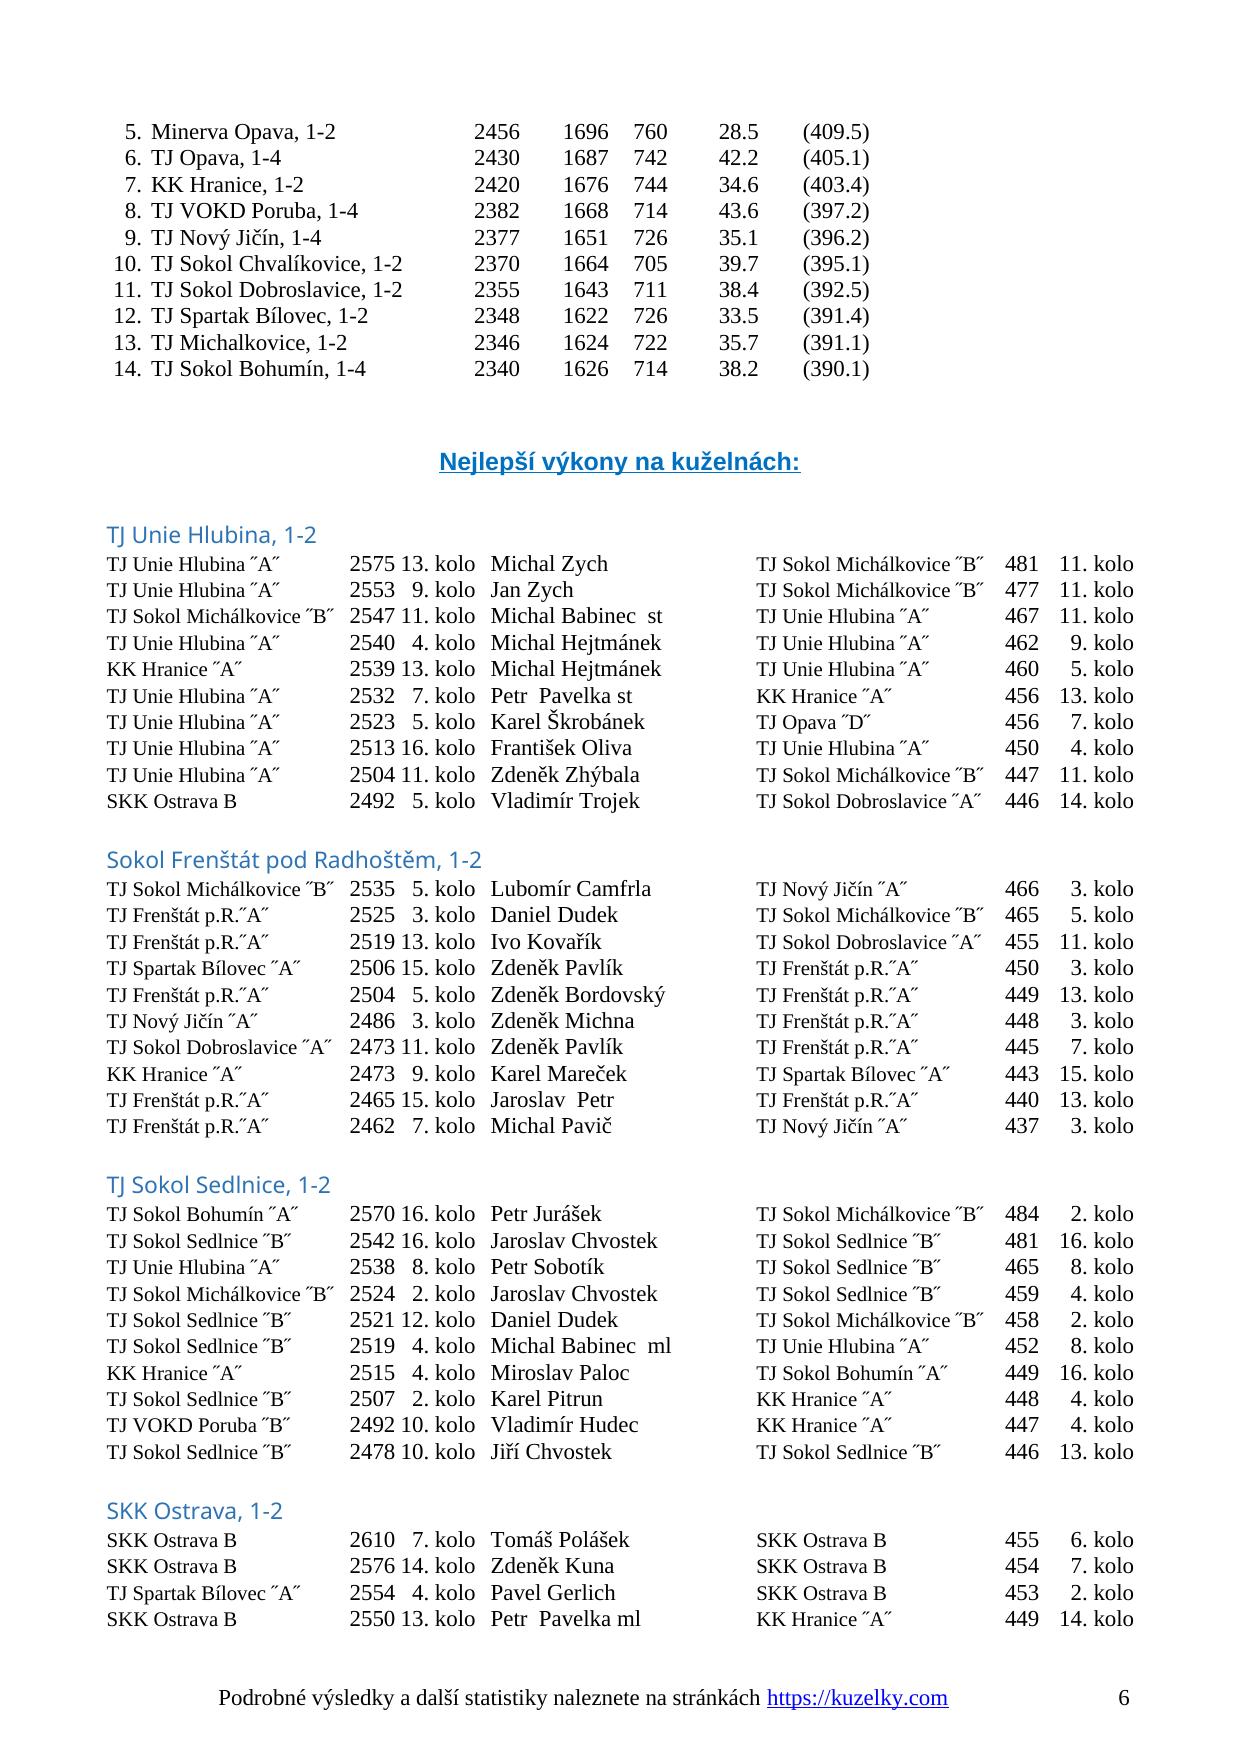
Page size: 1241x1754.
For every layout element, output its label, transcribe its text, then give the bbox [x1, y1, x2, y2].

text TJ Sokol Sedlnice ˝B˝ 2507 2. kolo Karel Pitrun KK Hranice ˝A˝ 448 4. kolo [106, 1385, 1134, 1411]
text TJ VOKD Poruba ˝B˝ 2492 10. kolo Vladimír Hudec KK Hranice ˝A˝ 447 4. kolo [106, 1411, 1134, 1438]
text TJ Sokol Bohumín ˝A˝ 2570 16. kolo Petr Jurášek TJ Sokol Michálkovice ˝B˝ 484 2. kolo [106, 1201, 1134, 1227]
text TJ Sokol Sedlnice ˝B˝ 2478 10. kolo Jiří Chvostek TJ Sokol Sedlnice ˝B˝ 446 13. kolo [106, 1438, 1134, 1464]
text TJ Spartak Bílovec ˝A˝ 2506 15. kolo Zdeněk Pavlík TJ Frenštát p.R.˝A˝ 450 3. kolo [106, 954, 1134, 981]
text 11. TJ Sokol Dobroslavice, 1-2 2355 1643 711 38.4 (392.5) [106, 276, 1134, 303]
text TJ Sokol Michálkovice ˝B˝ 2524 2. kolo Jaroslav Chvostek TJ Sokol Sedlnice ˝B˝ 459 4. kolo [106, 1279, 1134, 1306]
text 8. TJ VOKD Poruba, 1-4 2382 1668 714 43.6 (397.2) [106, 197, 1134, 223]
text TJ Spartak Bílovec ˝A˝ 2554 4. kolo Pavel Gerlich SKK Ostrava B 453 2. kolo [106, 1578, 1134, 1605]
text TJ Frenštát p.R.˝A˝ 2462 7. kolo Michal Pavič TJ Nový Jičín ˝A˝ 437 3. kolo [106, 1112, 1134, 1139]
text KK Hranice ˝A˝ 2539 13. kolo Michal Hejtmánek TJ Unie Hlubina ˝A˝ 460 5. kolo [106, 655, 1134, 682]
text TJ Frenštát p.R.˝A˝ 2525 3. kolo Daniel Dudek TJ Sokol Michálkovice ˝B˝ 465 5. kolo [106, 902, 1134, 928]
text TJ Unie Hlubina ˝A˝ 2540 4. kolo Michal Hejtmánek TJ Unie Hlubina ˝A˝ 462 9. kolo [106, 629, 1134, 655]
text TJ Unie Hlubina ˝A˝ 2513 16. kolo František Oliva TJ Unie Hlubina ˝A˝ 450 4. kolo [106, 734, 1134, 761]
text TJ Unie Hlubina ˝A˝ 2532 7. kolo Petr Pavelka st KK Hranice ˝A˝ 456 13. kolo [106, 682, 1134, 708]
text TJ Unie Hlubina ˝A˝ 2538 8. kolo Petr Sobotík TJ Sokol Sedlnice ˝B˝ 465 8. kolo [106, 1253, 1134, 1279]
text TJ Sokol Dobroslavice ˝A˝ 2473 11. kolo Zdeněk Pavlík TJ Frenštát p.R.˝A˝ 445 7. kolo [106, 1033, 1134, 1060]
text TJ Nový Jičín ˝A˝ 2486 3. kolo Zdeněk Michna TJ Frenštát p.R.˝A˝ 448 3. kolo [106, 1007, 1134, 1033]
text TJ Sokol Michálkovice ˝B˝ 2547 11. kolo Michal Babinec st TJ Unie Hlubina ˝A˝ 467 11. kolo [106, 603, 1134, 629]
text KK Hranice ˝A˝ 2515 4. kolo Miroslav Paloc TJ Sokol Bohumín ˝A˝ 449 16. kolo [106, 1359, 1134, 1385]
text TJ Frenštát p.R.˝A˝ 2465 15. kolo Jaroslav Petr TJ Frenštát p.R.˝A˝ 440 13. kolo [106, 1086, 1134, 1112]
text SKK Ostrava B 2610 7. kolo Tomáš Polášek SKK Ostrava B 455 6. kolo [106, 1526, 1134, 1552]
text Nejlepší výkony na kuželnách: [94, 447, 1145, 476]
text TJ Sokol Michálkovice ˝B˝ 2535 5. kolo Lubomír Camfrla TJ Nový Jičín ˝A˝ 466 3. kolo [106, 875, 1134, 902]
text TJ Unie Hlubina ˝A˝ 2504 11. kolo Zdeněk Zhýbala TJ Sokol Michálkovice ˝B˝ 447 11. kolo [106, 761, 1134, 787]
text SKK Ostrava B 2576 14. kolo Zdeněk Kuna SKK Ostrava B 454 7. kolo [106, 1552, 1134, 1578]
text 9. TJ Nový Jičín, 1-4 2377 1651 726 35.1 (396.2) [106, 223, 1134, 250]
subtitle SKK Ostrava, 1-2 [106, 1494, 1134, 1526]
text TJ Sokol Sedlnice ˝B˝ 2542 16. kolo Jaroslav Chvostek TJ Sokol Sedlnice ˝B˝ 481 16. kolo [106, 1227, 1134, 1253]
text KK Hranice ˝A˝ 2473 9. kolo Karel Mareček TJ Spartak Bílovec ˝A˝ 443 15. kolo [106, 1060, 1134, 1086]
subtitle Sokol Frenštát pod Radhoštěm, 1-2 [106, 844, 1134, 875]
text TJ Unie Hlubina ˝A˝ 2523 5. kolo Karel Škrobánek TJ Opava ˝D˝ 456 7. kolo [106, 708, 1134, 734]
text TJ Unie Hlubina ˝A˝ 2575 13. kolo Michal Zych TJ Sokol Michálkovice ˝B˝ 481 11. kolo [106, 550, 1134, 576]
subtitle TJ Sokol Sedlnice, 1-2 [106, 1169, 1134, 1201]
text 5. Minerva Opava, 1-2 2456 1696 760 28.5 (409.5) [106, 118, 1134, 144]
text TJ Unie Hlubina ˝A˝ 2553 9. kolo Jan Zych TJ Sokol Michálkovice ˝B˝ 477 11. kolo [106, 576, 1134, 603]
text TJ Frenštát p.R.˝A˝ 2504 5. kolo Zdeněk Bordovský TJ Frenštát p.R.˝A˝ 449 13. kolo [106, 981, 1134, 1007]
text SKK Ostrava B 2492 5. kolo Vladimír Trojek TJ Sokol Dobroslavice ˝A˝ 446 14. kolo [106, 787, 1134, 813]
text 12. TJ Spartak Bílovec, 1-2 2348 1622 726 33.5 (391.4) [106, 303, 1134, 329]
text 14. TJ Sokol Bohumín, 1-4 2340 1626 714 38.2 (390.1) [106, 355, 1134, 382]
text 13. TJ Michalkovice, 1-2 2346 1624 722 35.7 (391.1) [106, 329, 1134, 355]
text 7. KK Hranice, 1-2 2420 1676 744 34.6 (403.4) [106, 171, 1134, 197]
text TJ Frenštát p.R.˝A˝ 2519 13. kolo Ivo Kovařík TJ Sokol Dobroslavice ˝A˝ 455 11. kolo [106, 928, 1134, 954]
text 6. TJ Opava, 1-4 2430 1687 742 42.2 (405.1) [106, 144, 1134, 171]
text SKK Ostrava B 2550 13. kolo Petr Pavelka ml KK Hranice ˝A˝ 449 14. kolo [106, 1605, 1134, 1631]
text TJ Sokol Sedlnice ˝B˝ 2521 12. kolo Daniel Dudek TJ Sokol Michálkovice ˝B˝ 458 2. kolo [106, 1306, 1134, 1332]
subtitle TJ Unie Hlubina, 1-2 [106, 519, 1134, 550]
text TJ Sokol Sedlnice ˝B˝ 2519 4. kolo Michal Babinec ml TJ Unie Hlubina ˝A˝ 452 8. kolo [106, 1332, 1134, 1359]
text 10. TJ Sokol Chvalíkovice, 1-2 2370 1664 705 39.7 (395.1) [106, 250, 1134, 276]
